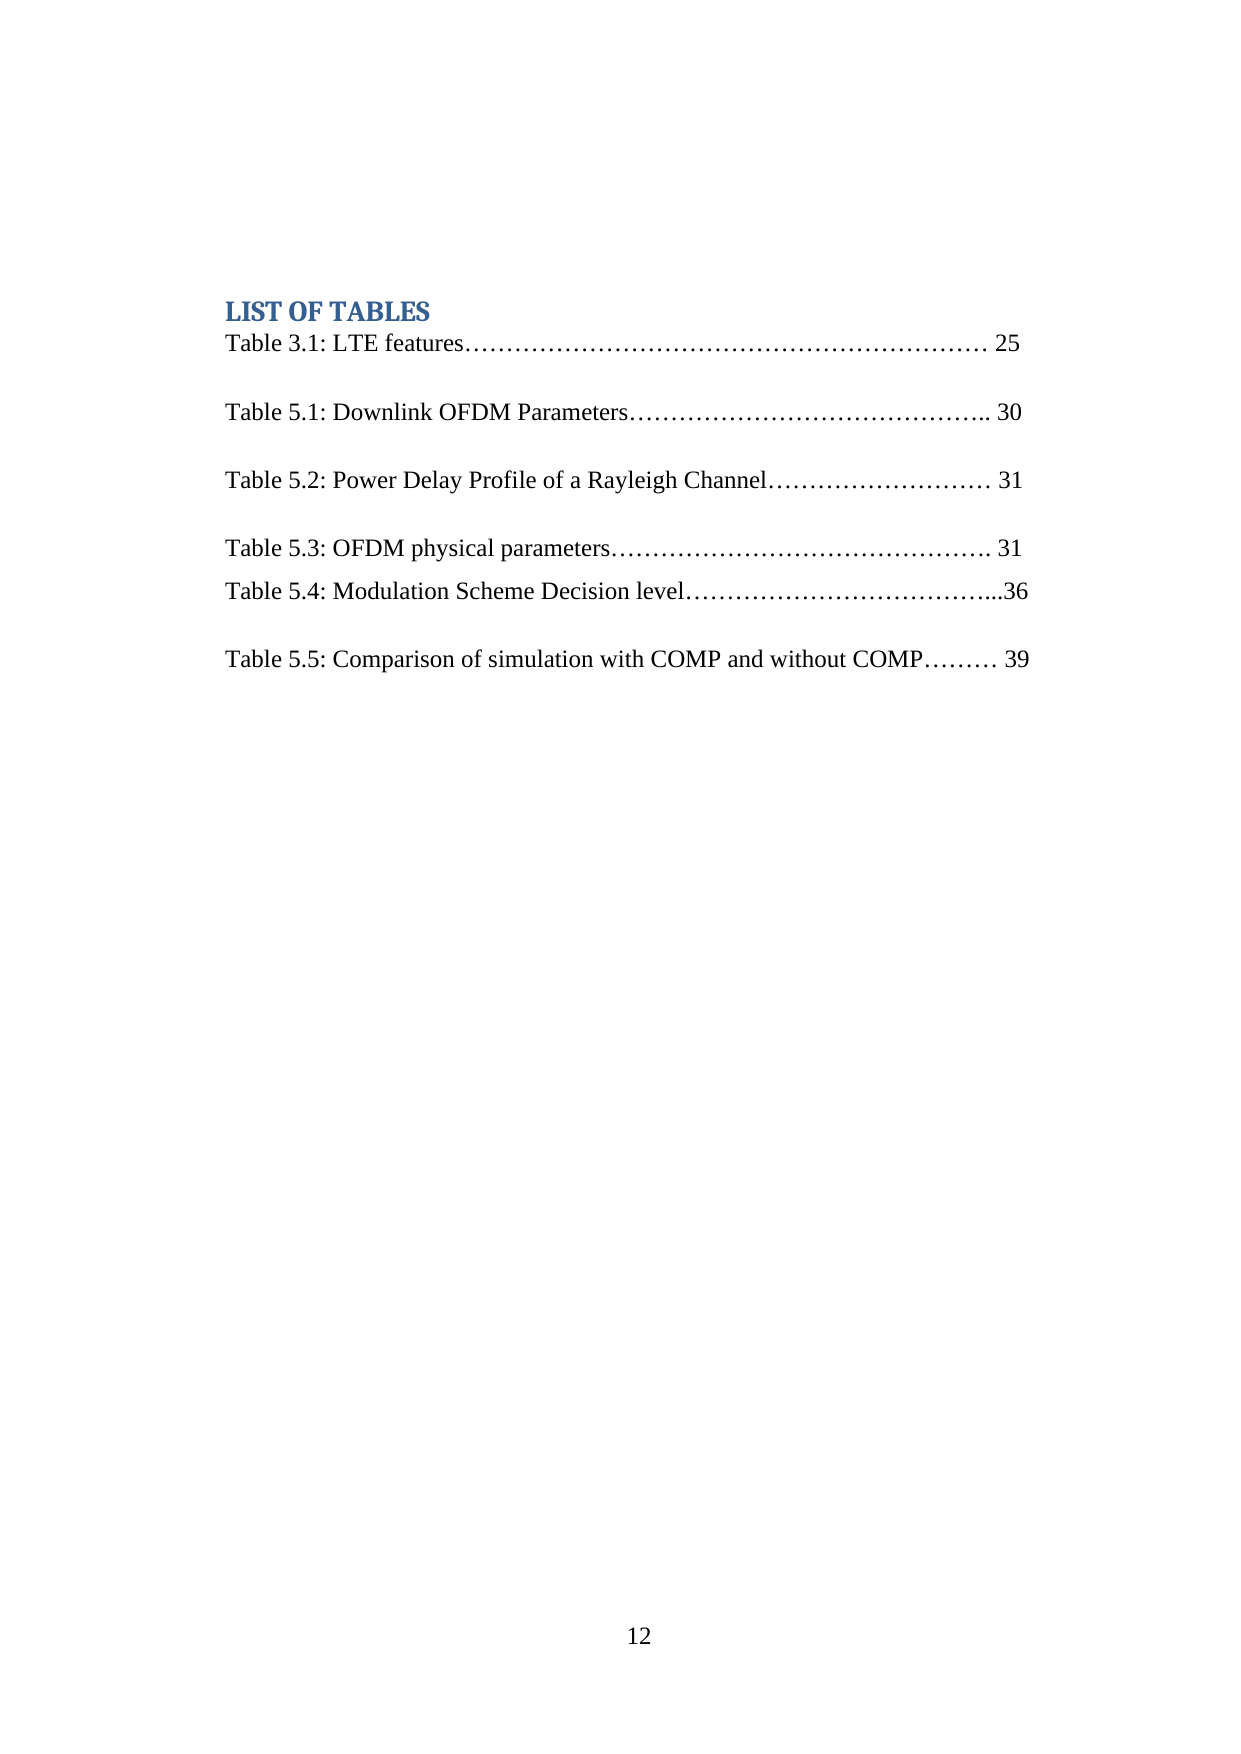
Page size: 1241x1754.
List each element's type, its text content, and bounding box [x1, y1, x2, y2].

text Table 5.2: Power Delay Profile of a Rayleigh Channel……………………… 31 [225, 465, 1053, 493]
subtitle LIST OF TABLES [225, 295, 1053, 328]
text Table 5.1: Downlink OFDM Parameters…………………………………….. 30 [225, 397, 1053, 425]
text Table 5.5: Comparison of simulation with COMP and without COMP……… 39 [225, 644, 1053, 673]
list Table 5.3: OFDM physical parameters………………………………………. 31 [225, 533, 1053, 562]
text Table 3.1: LTE features……………………………………………………… 25 [225, 328, 1053, 357]
list Table 5.4: Modulation Scheme Decision level………………………………...36 [225, 576, 1053, 605]
